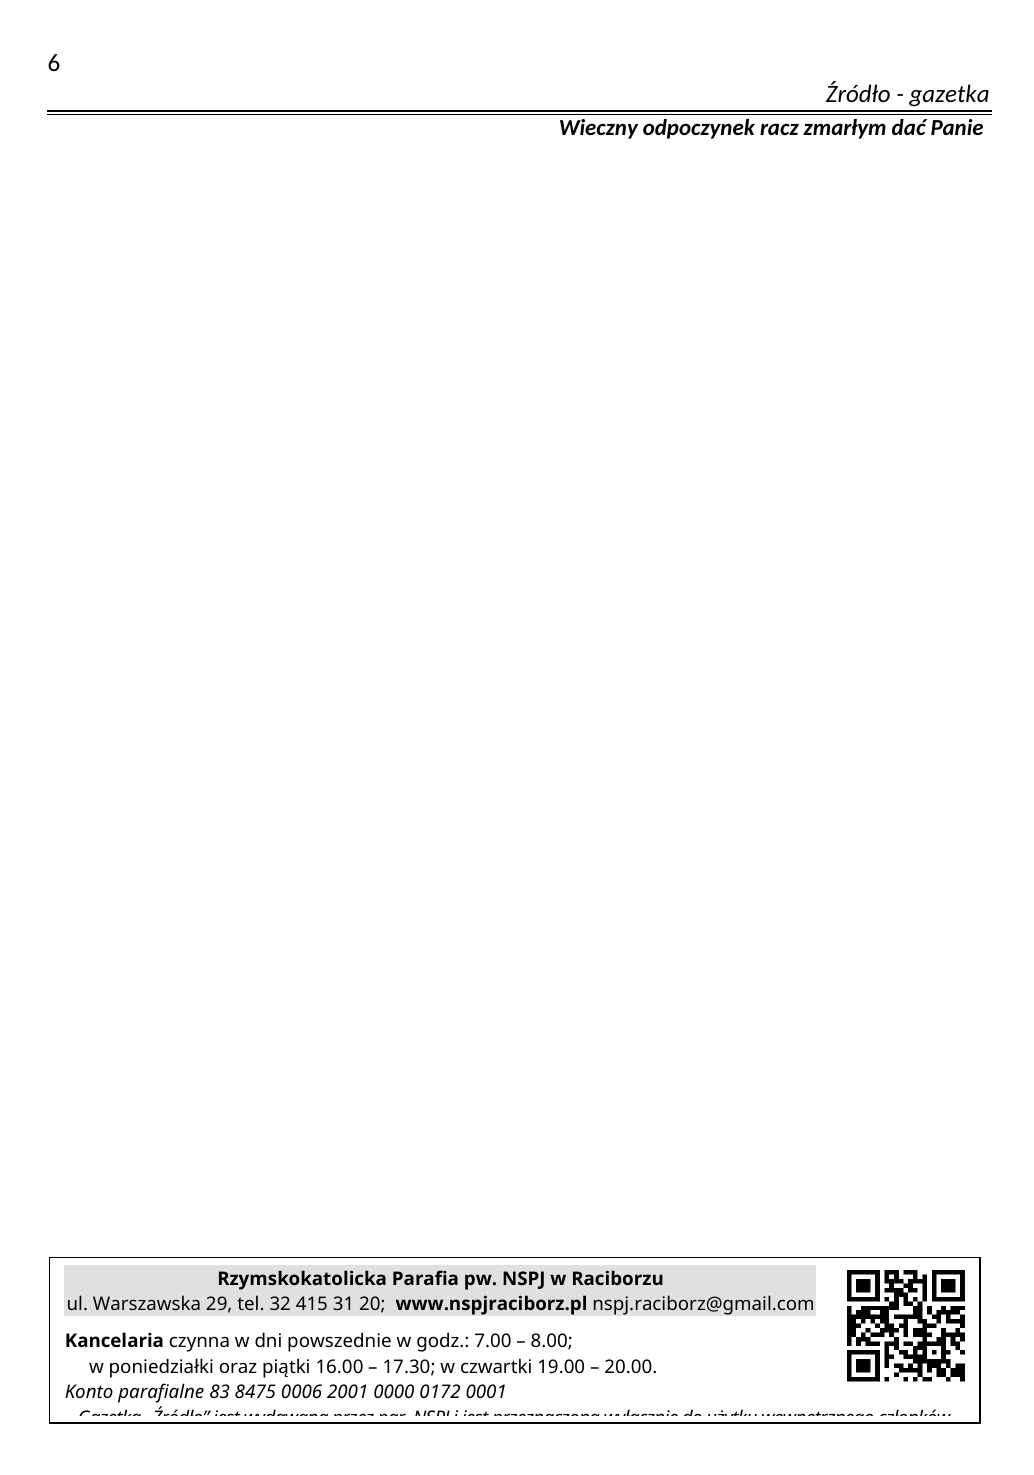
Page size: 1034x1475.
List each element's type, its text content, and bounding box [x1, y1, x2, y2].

text Wieczny odpoczynek racz zmarłym dać Panie [47, 115, 986, 140]
picture [837, 1261, 971, 1387]
